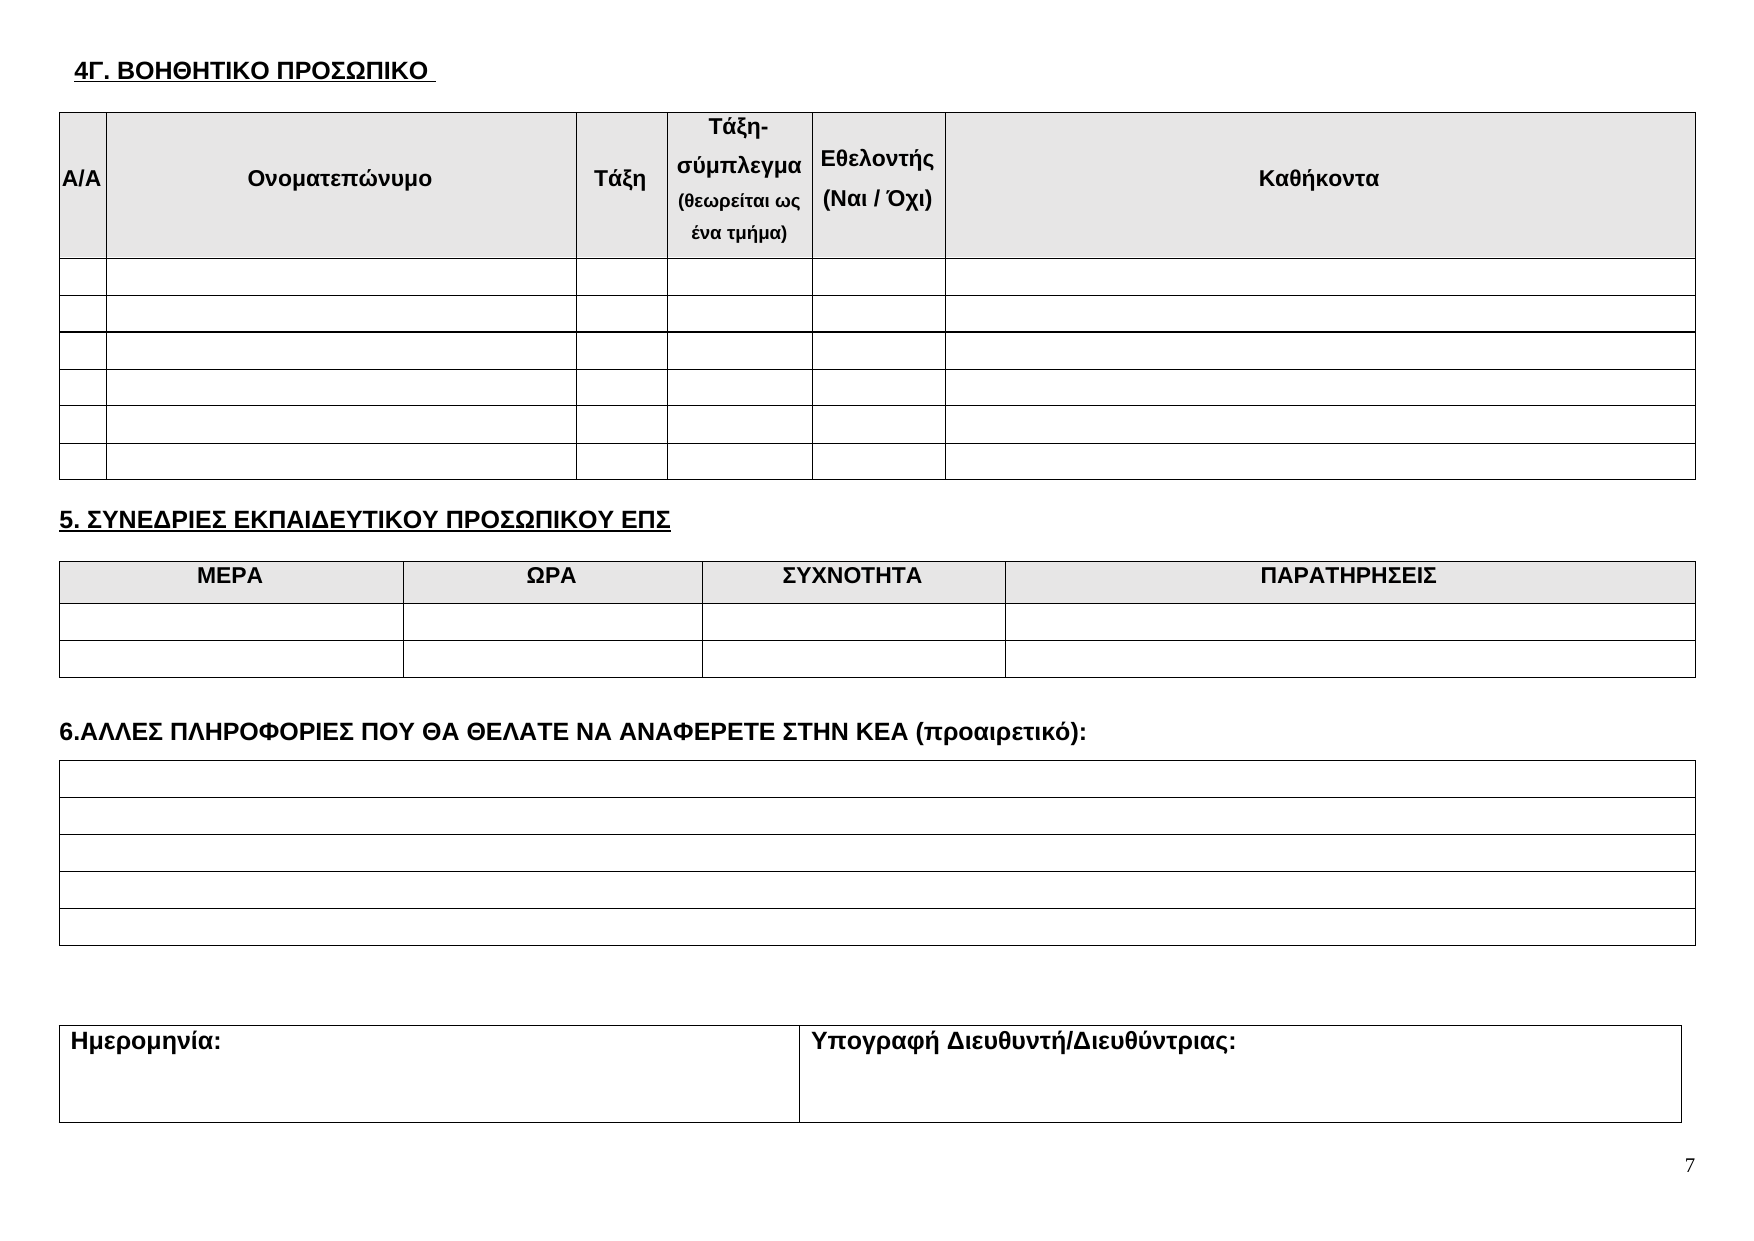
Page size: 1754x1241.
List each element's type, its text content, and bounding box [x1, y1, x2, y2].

table_header Ημερομηνία: [60, 1026, 799, 1122]
table_header Α/Α [60, 113, 106, 257]
table_cell [1006, 604, 1695, 640]
table_cell [668, 444, 812, 479]
table_header ΠΑΡΑΤΗΡΗΣΕΙΣ [1006, 562, 1695, 603]
table_cell [668, 333, 812, 368]
table_cell [946, 370, 1695, 405]
table_cell [60, 406, 106, 442]
table_cell [60, 444, 106, 479]
table_cell [813, 444, 945, 479]
table_cell [1006, 641, 1695, 677]
table_cell [577, 259, 667, 294]
table_header Καθήκοντα [946, 113, 1695, 257]
table_cell [107, 259, 576, 294]
table_header Εθελοντής (Ναι / Όχι) [813, 113, 945, 257]
table_header [60, 761, 1695, 797]
table_cell [107, 370, 576, 405]
table_header Υπογραφή Διευθυντή/Διευθύντριας: [800, 1026, 1681, 1122]
table_cell [60, 259, 106, 294]
table_cell [703, 604, 1005, 640]
text 5. ΣΥΝΕΔΡΙΕΣ ΕΚΠΑΙΔΕΥΤΙΚΟΥ ΠΡΟΣΩΠΙΚΟΥ ΕΠΣ [59, 505, 1695, 534]
table_cell [813, 259, 945, 294]
table_cell [107, 444, 576, 479]
table_cell [668, 296, 812, 331]
table_cell [60, 835, 1695, 871]
table_cell [404, 604, 702, 640]
table_cell [60, 296, 106, 331]
table_header ΣΥΧΝΟΤΗΤΑ [703, 562, 1005, 603]
table_cell [946, 333, 1695, 368]
table_cell [668, 259, 812, 294]
table_cell [60, 909, 1695, 945]
table_cell [60, 641, 403, 677]
table_cell [703, 641, 1005, 677]
table_header Ονοματεπώνυμο [107, 113, 576, 257]
table_cell [107, 333, 576, 368]
table_cell [577, 444, 667, 479]
table_cell [404, 641, 702, 677]
table_cell [60, 370, 106, 405]
table_header ΩΡΑ [404, 562, 702, 603]
table_cell [577, 333, 667, 368]
table_cell [60, 333, 106, 368]
table_cell [107, 296, 576, 331]
table_cell [813, 370, 945, 405]
text 6.ΑΛΛΕΣ ΠΛΗΡΟΦΟΡΙΕΣ ΠΟΥ ΘΑ ΘΕΛΑΤΕ ΝΑ ΑΝΑΦΕΡΕΤΕ ΣΤΗΝ ΚΕΑ (προαιρετικό): [59, 717, 1698, 746]
table_cell [946, 259, 1695, 294]
table_cell [60, 798, 1695, 834]
table_header ΜΕΡΑ [60, 562, 403, 603]
table_cell [60, 604, 403, 640]
table_cell [813, 296, 945, 331]
table_cell [107, 406, 576, 442]
table_cell [813, 333, 945, 368]
table_cell [577, 296, 667, 331]
table_cell [60, 872, 1695, 908]
table_cell [668, 370, 812, 405]
text 4Γ. ΒΟΗΘΗΤΙΚΟ ΠΡΟΣΩΠΙΚΟ [74, 56, 1695, 85]
table_cell [946, 296, 1695, 331]
table_header Τάξη-σύμπλεγμα (θεωρείται ως ένα τμήμα) [668, 113, 812, 257]
table_cell [577, 406, 667, 442]
table_cell [577, 370, 667, 405]
table_cell [668, 406, 812, 442]
table_cell [813, 406, 945, 442]
table_cell [946, 444, 1695, 479]
table_header Τάξη [577, 113, 667, 257]
table_cell [946, 406, 1695, 442]
